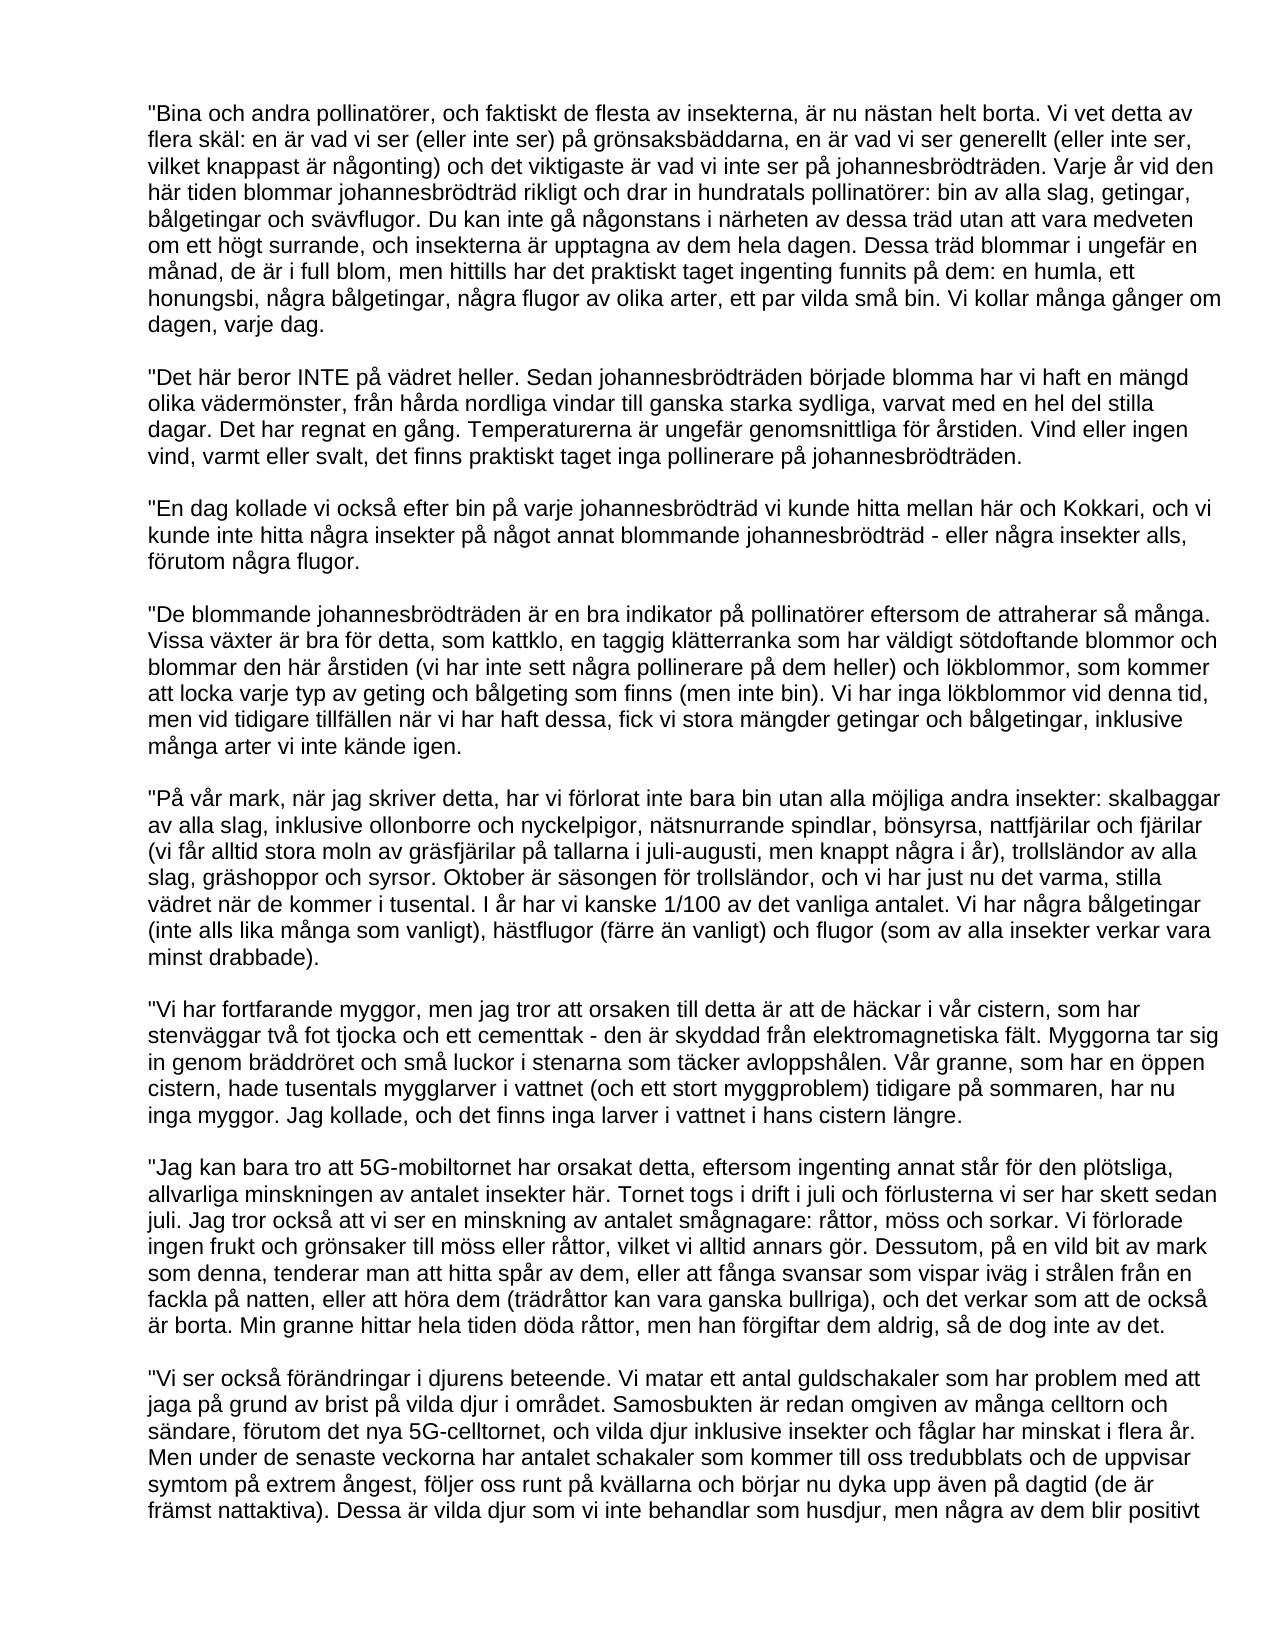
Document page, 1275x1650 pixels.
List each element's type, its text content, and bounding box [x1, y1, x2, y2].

text "Jag kan bara tro att 5G-mobiltornet har orsakat detta, eftersom ingenting annat står för den plötsliga, allvarliga minskningen av antalet insekter här. Tornet togs i drift i juli och förlusterna vi ser har skett sedan juli. Jag tror också att vi ser en minskning av antalet smågnagare: råttor, möss och sorkar. Vi förlorade ingen frukt och grönsaker till möss eller råttor, vilket vi alltid annars gör. Dessutom, på en vild bit av mark som denna, tenderar man att hitta spår av dem, eller att fånga svansar som vispar iväg i strålen från en fackla på natten, eller att höra dem (trädråttor kan vara ganska bullriga), och det verkar som att de också är borta. Min granne hittar hela tiden döda råttor, men han förgiftar dem aldrig, så de dog inte av det. [148, 1154, 1222, 1339]
text "De blommande johannesbrödträden är en bra indikator på pollinatörer eftersom de attraherar så många. Vissa växter är bra för detta, som kattklo, en taggig klätterranka som har väldigt sötdoftande blommor och blommar den här årstiden (vi har inte sett några pollinerare på dem heller) och lökblommor, som kommer att locka varje typ av geting och bålgeting som finns (men inte bin). Vi har inga lökblommor vid denna tid, men vid tidigare tillfällen när vi har haft dessa, fick vi stora mängder getingar och bålgetingar, inklusive många arter vi inte kände igen. [148, 601, 1222, 759]
text "På vår mark, när jag skriver detta, har vi förlorat inte bara bin utan alla möjliga andra insekter: skalbaggar av alla slag, inklusive ollonborre och nyckelpigor, nätsnurrande spindlar, bönsyrsa, nattfjärilar och fjärilar (vi får alltid stora moln av gräsfjärilar på tallarna i juli-augusti, men knappt några i år), trollsländor av alla slag, gräshoppor och syrsor. Oktober är säsongen för trollsländor, och vi har just nu det varma, stilla vädret när de kommer i tusental. I år har vi kanske 1/100 av det vanliga antalet. Vi har några bålgetingar (inte alls lika många som vanligt), hästflugor (färre än vanligt) och flugor (som av alla insekter verkar vara minst drabbade). [148, 785, 1222, 970]
text "Det här beror INTE på vädret heller. Sedan johannesbrödträden började blomma har vi haft en mängd olika vädermönster, från hårda nordliga vindar till ganska starka sydliga, varvat med en hel del stilla dagar. Det har regnat en gång. Temperaturerna är ungefär genomsnittliga för årstiden. Vind eller ingen vind, varmt eller svalt, det finns praktiskt taget inga pollinerare på johannesbrödträden. [148, 364, 1222, 469]
text "Vi har fortfarande myggor, men jag tror att orsaken till detta är att de häckar i vår cistern, som har stenväggar två fot tjocka och ett cementtak - den är skyddad från elektromagnetiska fält. Myggorna tar sig in genom bräddröret och små luckor i stenarna som täcker avloppshålen. Vår granne, som har en öppen cistern, hade tusentals mygglarver i vattnet (och ett stort myggproblem) tidigare på sommaren, har nu inga myggor. Jag kollade, och det finns inga larver i vattnet i hans cistern längre. [148, 996, 1222, 1128]
text "En dag kollade vi också efter bin på varje johannesbrödträd vi kunde hitta mellan här och Kokkari, och vi kunde inte hitta några insekter på något annat blommande johannesbrödträd - eller några insekter alls, förutom några flugor. [148, 495, 1222, 574]
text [148, 1365, 1222, 1523]
text "Bina och andra pollinatörer, och faktiskt de flesta av insekterna, är nu nästan helt borta. Vi vet detta av flera skäl: en är vad vi ser (eller inte ser) på grönsaksbäddarna, en är vad vi ser generellt (eller inte ser, vilket knappast är någonting) och det viktigaste är vad vi inte ser på johannesbrödträden. Varje år vid den här tiden blommar johannesbrödträd rikligt och drar in hundratals pollinatörer: bin av alla slag, getingar, bålgetingar och svävflugor. Du kan inte gå någonstans i närheten av dessa träd utan att vara medveten om ett högt surrande, och insekterna är upptagna av dem hela dagen. Dessa träd blommar i ungefär en månad, de är i full blom, men hittills har det praktiskt taget ingenting funnits på dem: en humla, ett honungsbi, några bålgetingar, några flugor av olika arter, ett par vilda små bin. Vi kollar många gånger om dagen, varje dag. [148, 100, 1222, 337]
